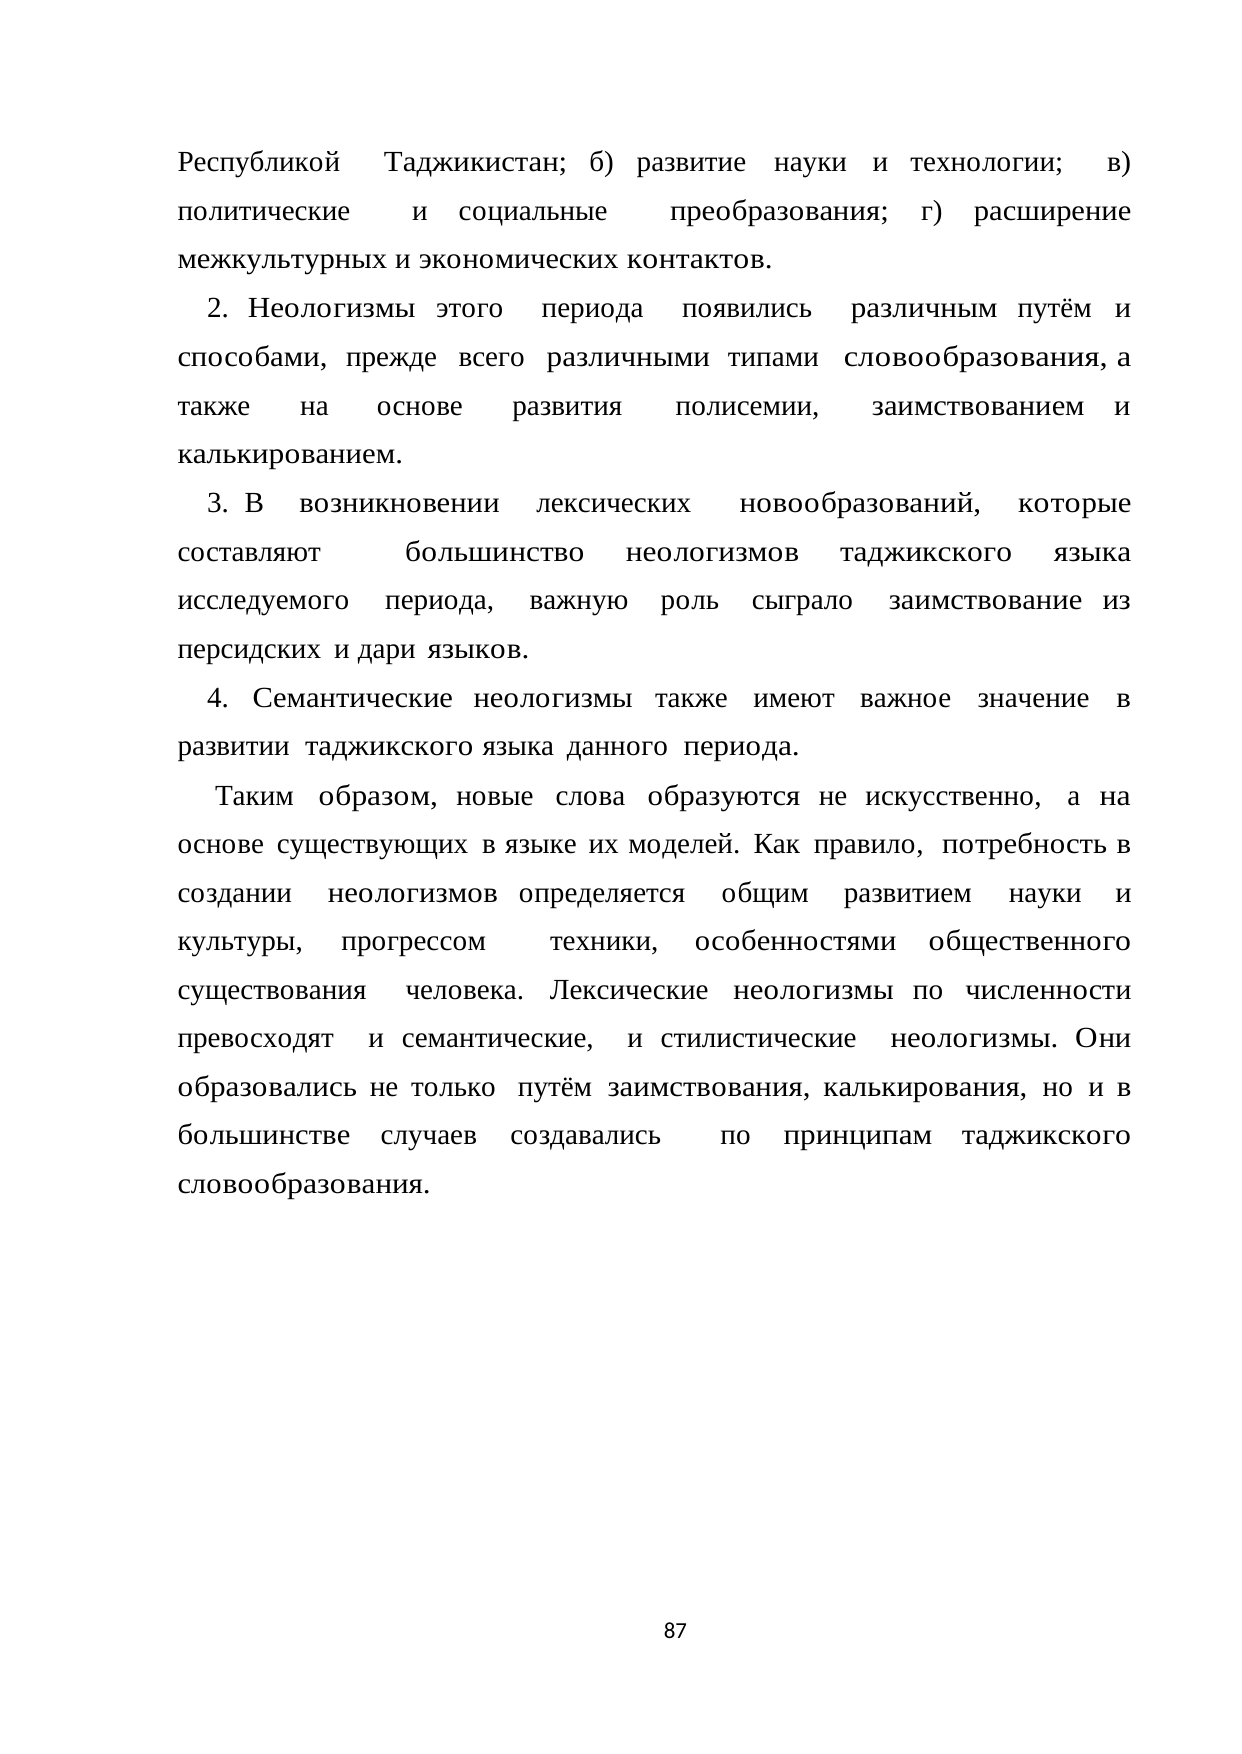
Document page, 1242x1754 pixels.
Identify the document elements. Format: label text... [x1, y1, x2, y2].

text 4. Семантические неологизмы также имеют важное значение в развитии таджикского языка данного периода. [177, 680, 1131, 762]
text 3. В возникновении лексических новообразований, которые составляют большинство неологизмов таджикского языка исследуемого периода, важную роль сыграло заимствование из персидских и дари языков. [177, 485, 1131, 664]
text 2. Неологизмы этого периода появились различным путём и способами, прежде всего различными типами словообразования, а также на основе развития полисемии, заимствованием и калькированием. [177, 291, 1131, 470]
text Республикой Таджикистан; б) развитие науки и технологии; в) политические и социальные преобразования; г) расширение межкультурных и экономических контактов. [177, 144, 1131, 275]
text Таким образом, новые слова образуются не искусственно, а на основе существующих в языке их моделей. Как правило, потребность в создании неологизмов определяется общим развитием науки и культуры, прогрессом техники, особенностями общественного существования человека. Лексические неологизмы по численности превосходят и семантические, и стилистические неологизмы. Они образовались не только путём заимствования, калькирования, но и в большинстве случаев создавались по принципам таджикского словообразования. [177, 778, 1131, 1199]
